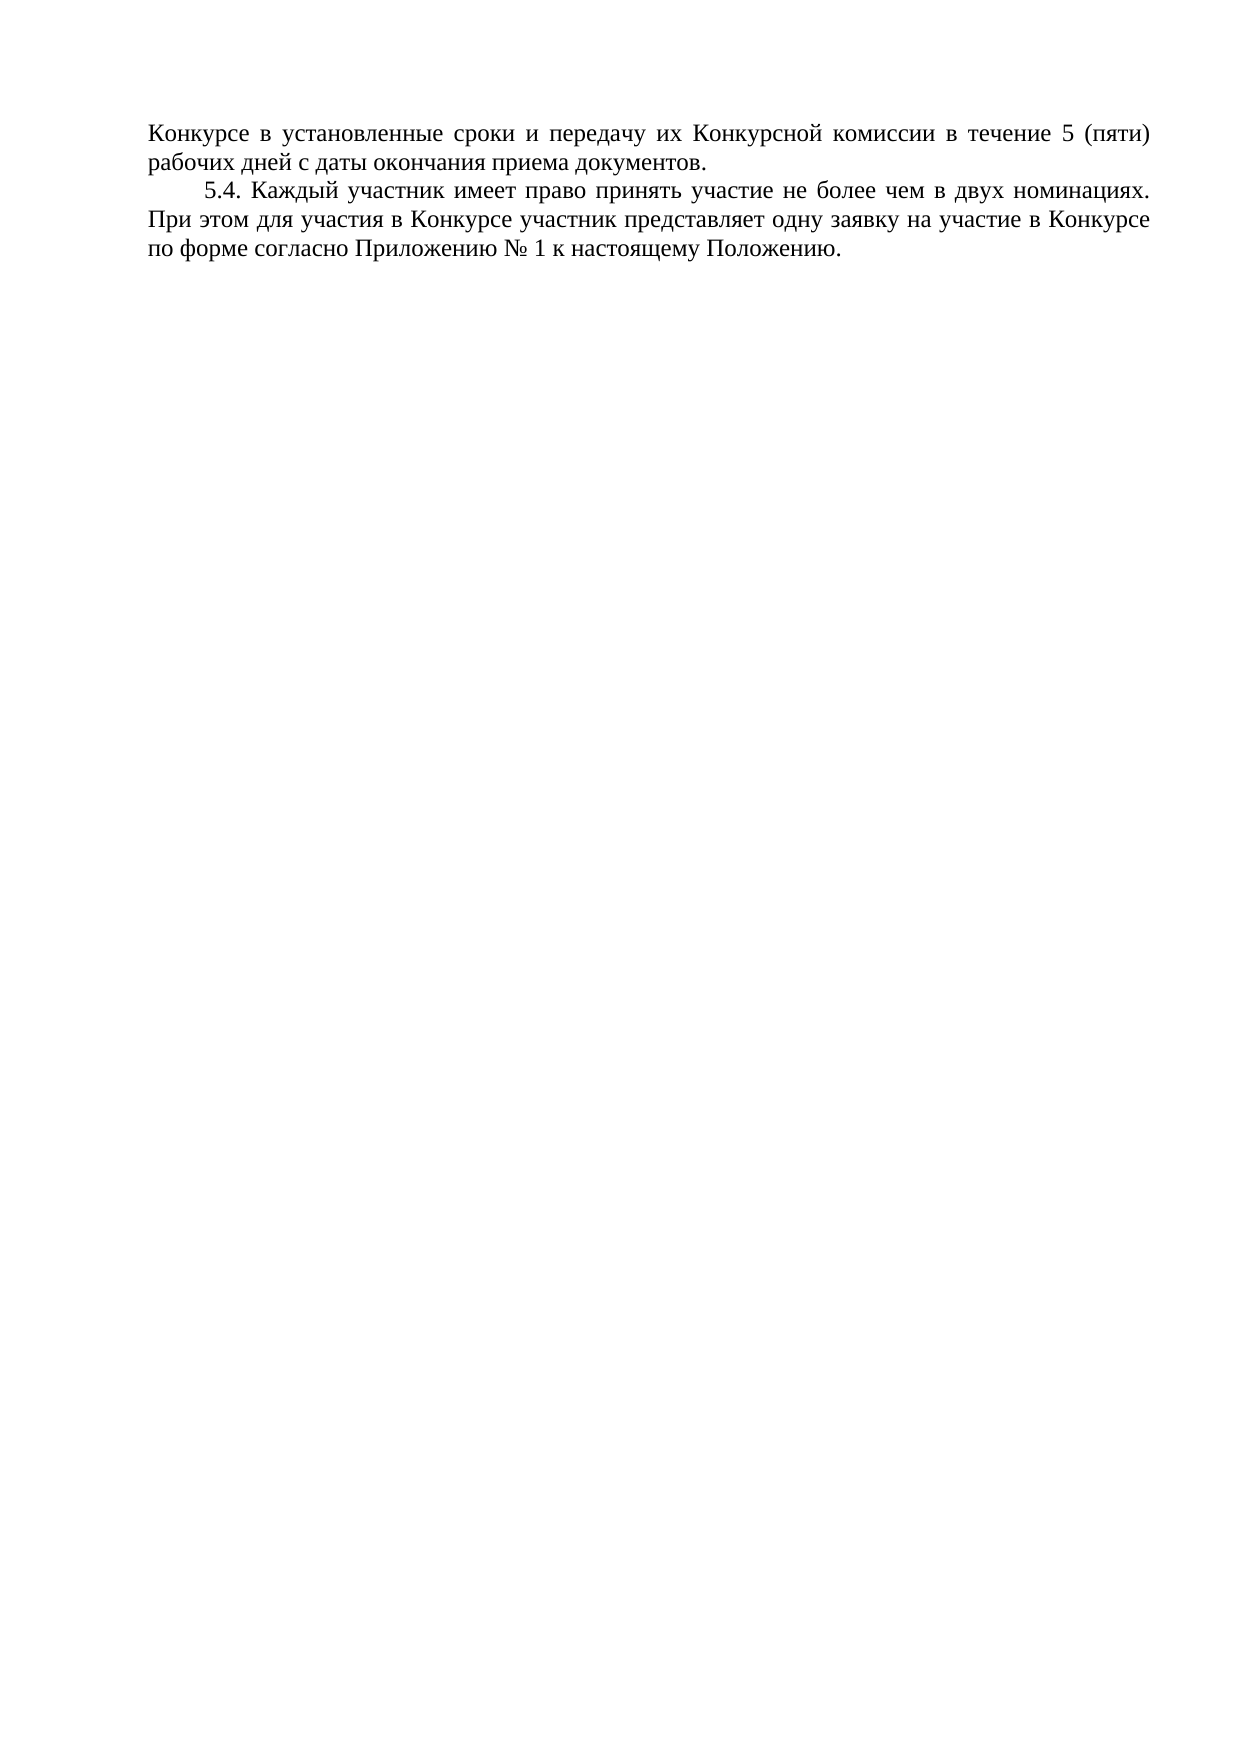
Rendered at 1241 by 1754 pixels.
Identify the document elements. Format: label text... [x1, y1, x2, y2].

text 5.4. Каждый участник имеет право принять участие не более чем в двух номинациях. При этом для участия в Конкурсе участник представляет одну заявку на участие в Конкурсе по форме согласно Приложению № 1 к настоящему Положению. [148, 176, 1152, 262]
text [148, 118, 1152, 176]
